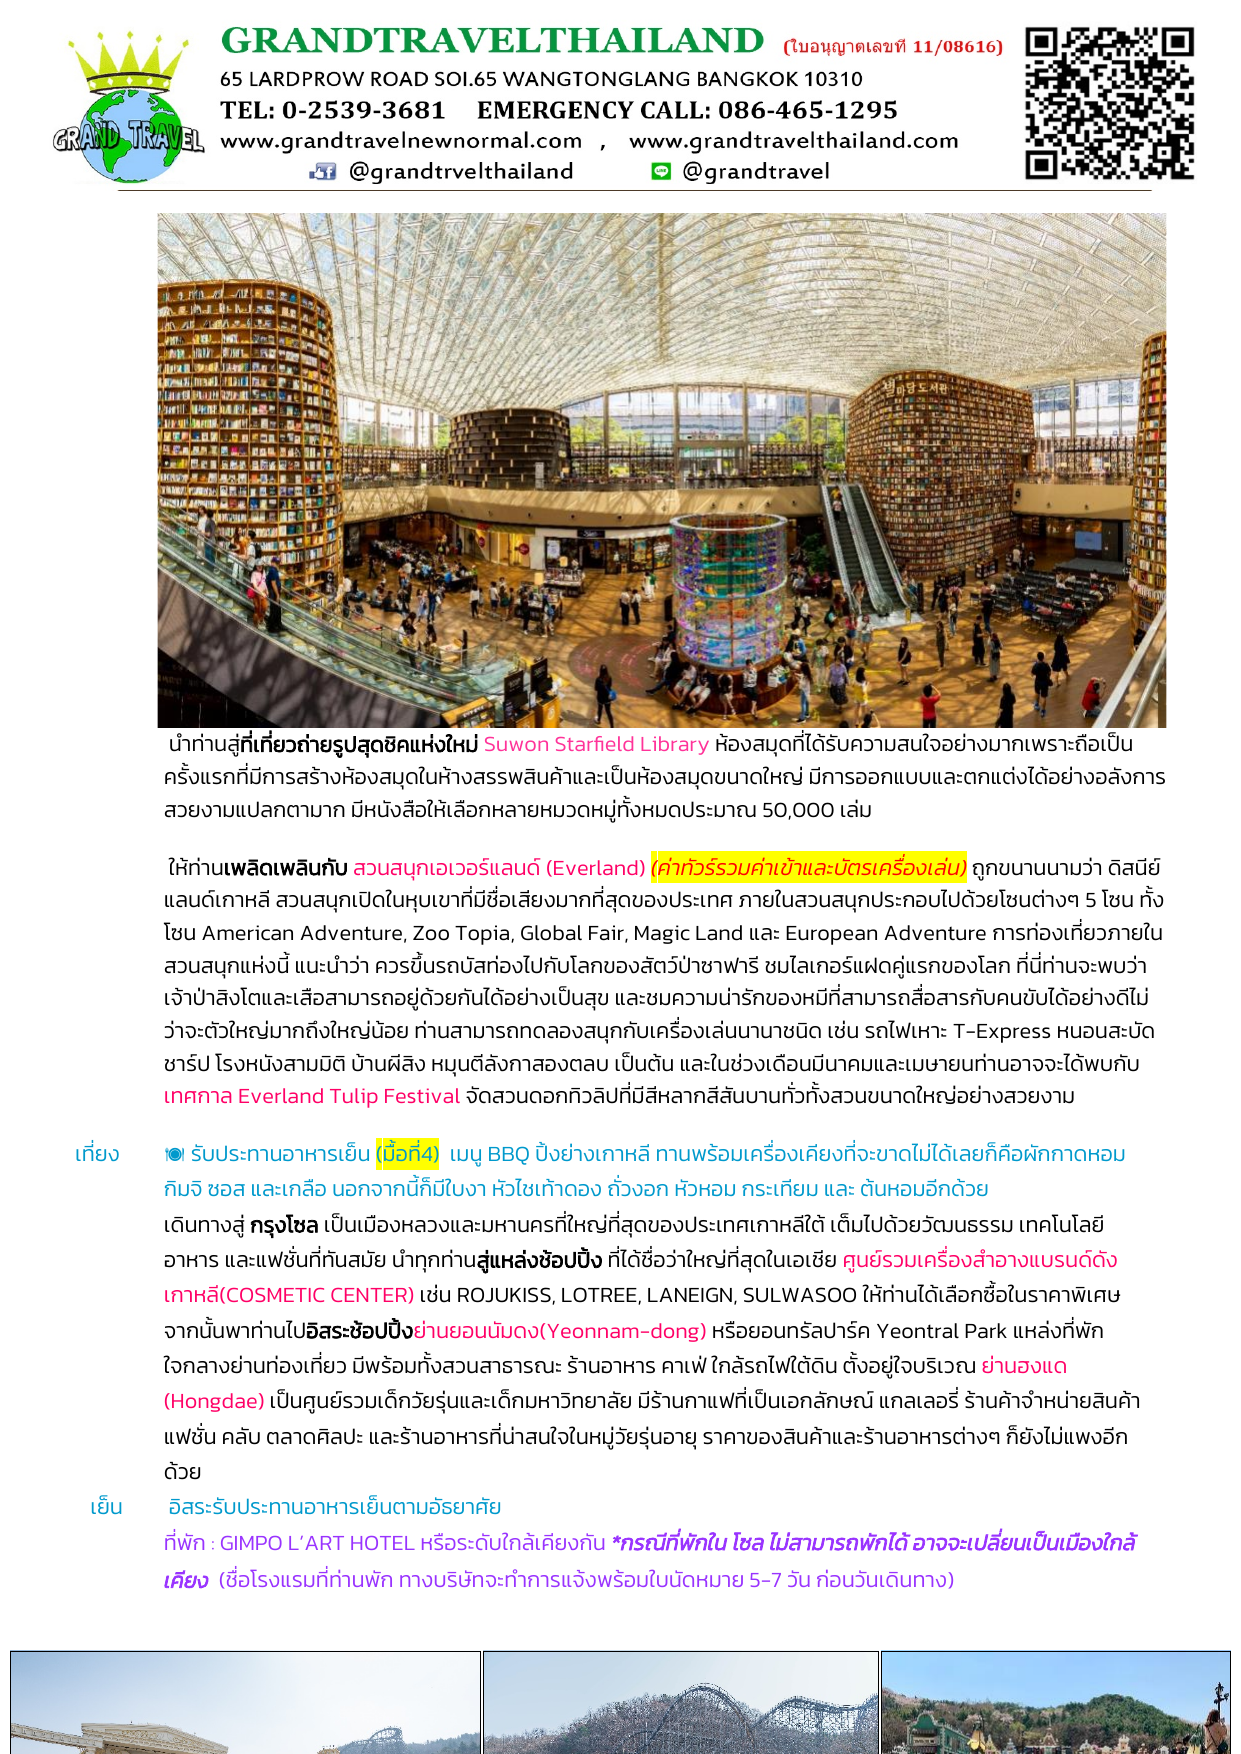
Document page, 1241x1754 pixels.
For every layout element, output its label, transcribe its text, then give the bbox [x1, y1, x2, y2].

text เที่ยง รับประทานอาหารเย็น (มื้อที่4) เมนู BBQ ปิ้งย่างเกาหลี ทานพร้อมเครื่องเคียงที่จะขาดไม่ได้เลยก็คือผักกาดหอม [75, 1137, 1161, 1170]
text เดินทางสู่ กรุงโซล เป็นเมืองหลวงและมหานครที่ใหญ่ที่สุดของประเทศเกาหลีใต้ เต็มไปด้วยวัฒนธรรม เทคโนโลยี อาหาร และแฟชั่นที่ทันสมัย นำทุกท่านสู่แหล่งช้อปปิ้ง ที่ได้ชื่อว่าใหญ่ที่สุดในเอเชีย ศูนย์รวมเครื่องสำอางแบรนด์ดังเกาหลี(COSMETIC CENTER) เช่น ROJUKISS, LOTREE, LANEIGN, SULWASOO ให้ท่านได้เลือกซื้อในราคาพิเศษ จากนั้นพาท่านไปอิสระช้อปปิ้งย่านยอนนัมดง(Yeonnam-dong) หรือยอนทรัลปาร์ค Yeontral Park แหล่งที่พักใจกลางย่านท่องเที่ยว มีพร้อมทั้งสวนสาธารณะ ร้านอาหาร คาเฟ่ ใกล้รถไฟใต้ดิน ตั้งอยู่ใจบริเวณ ย่านฮงแด (Hongdae) เป็นศูนย์รวมเด็กวัยรุ่นและเด็กมหาวิทยาลัย มีร้านกาแฟที่เป็นเอกลักษณ์ แกลเลอรี่ ร้านค้าจำหน่ายสินค้าแฟชั่น คลับ ตลาดศิลปะ และร้านอาหารที่น่าสนใจในหมู่วัยรุ่นอายุ ราคาของสินค้าและร้านอาหารต่างๆ ก็ยังไม่แพงอีกด้วย [164, 1208, 1161, 1488]
text กิมจิ ซอส และเกลือ นอกจากนี้ก็มีใบงา หัวไชเท้าดอง ถั่วงอก หัวหอม กระเทียม และ ต้นหอมอีกด้วย [164, 1173, 1161, 1206]
text ที่พัก : GIMPO L’ART HOTEL หรือระดับใกล้เคียงกัน *กรณีที่พักใน โซล ไม่สามารถพักได้ อาจจะเปลี่ยนเป็นเมืองใกล้เคียง (ชื่อโรงแรมที่ท่านพัก ทางบริษัทจะทำการแจ้งพร้อมใบนัดหมาย 5-7 วัน ก่อนวันเดินทาง) [164, 1526, 1168, 1596]
picture [11, 1652, 480, 1754]
picture [484, 1652, 878, 1754]
text ให้ท่านเพลิดเพลินกับ สวนสนุกเอเวอร์แลนด์ (Everland) (ค่าทัวร์รวมค่าเข้าและบัตรเครื่องเล่น) ถูกขนานนามว่า ดิสนีย์แลนด์เกาหลี สวนสนุกเปิดในหุบเขาที่มีชื่อเสียงมากที่สุดของประเทศ ภายในสวนสนุกประกอบไปด้วยโซนต่างๆ 5 โซน ทั้งโซน American Adventure, Zoo Topia, Global Fair, Magic Land และ European Adventure การท่องเที่ยวภายในสวนสนุกแห่งนี้ แนะนำว่า ควรขึ้นรถบัสท่องไปกับโลกของสัตว์ป่าซาฟารี ชมไลเกอร์แฝดคู่แรกของโลก ที่นี่ท่านจะพบว่าเจ้าป่าสิงโตและเสือสามารถอยู่ด้วยกันได้อย่างเป็นสุข และชมความน่ารักของหมีที่สามารถสื่อสารกับคนขับได้อย่างดีไม่ว่าจะตัวใหญ่มากถึงใหญ่น้อย ท่านสามารถทดลองสนุกกับเครื่องเล่นนานาชนิด เช่น รถไฟเหาะ T-Express หนอนสะบัดชาร์ป โรงหนังสามมิติ บ้านผีสิง หมุนตีลังกาสองตลบ เป็นต้น และในช่วงเดือนมีนาคมและเมษายนท่านอาจจะได้พบกับเทศกาล Everland Tulip Festival จัดสวนดอกทิวลิปที่มีสีหลากสีสันบานทั่วทั้งสวนขนาดใหญ่อย่างสวยงาม [164, 851, 1168, 1112]
text เย็น อิสระรับประทานอาหารเย็นตามอัธยาศัย [75, 1491, 1161, 1523]
picture [34, 9, 1206, 191]
picture [157, 213, 1167, 728]
picture [882, 1652, 1230, 1754]
